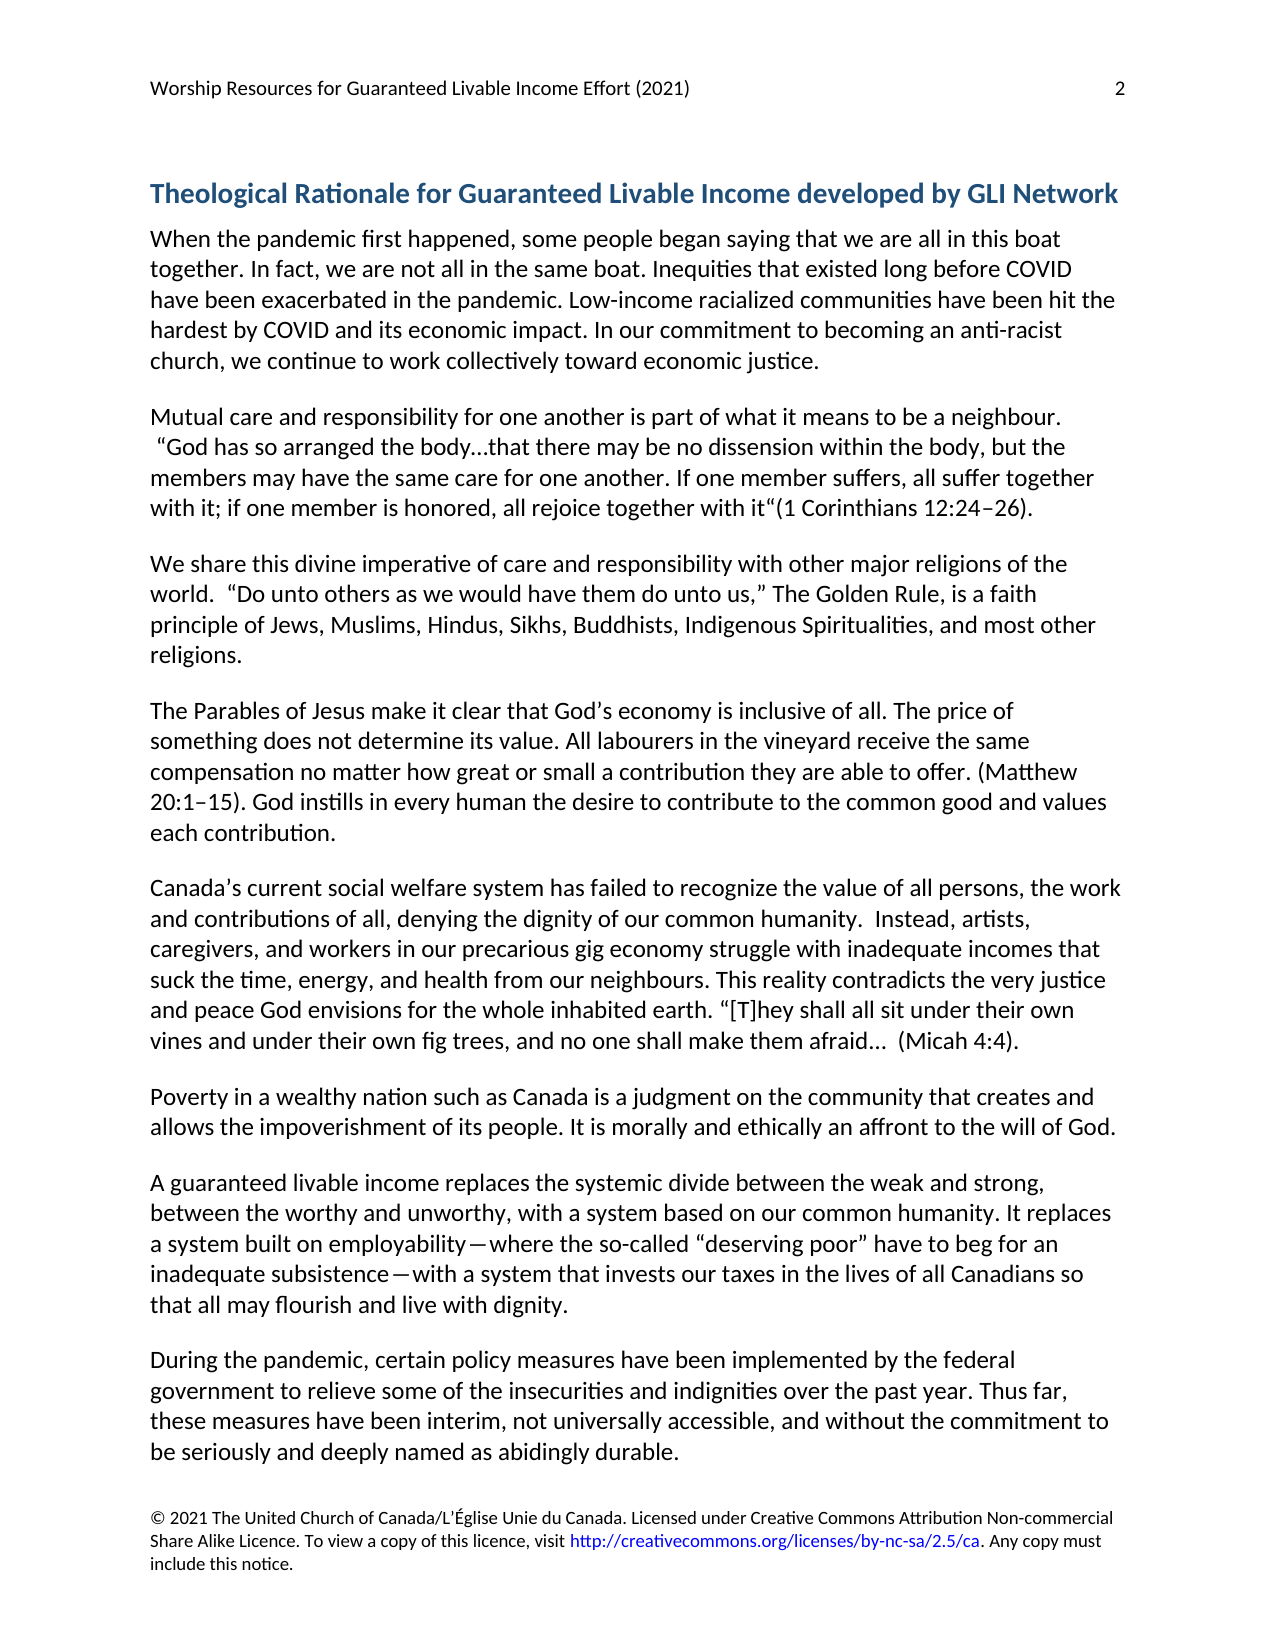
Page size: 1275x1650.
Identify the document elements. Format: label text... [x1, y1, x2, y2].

text During the pandemic, certain policy measures have been implemented by the federal government to relieve some of the insecurities and indignities over the past year. Thus far, these measures have been interim, not universally accessible, and without the commitment to be seriously and deeply named as abidingly durable. [150, 1344, 1125, 1466]
text Mutual care and responsibility for one another is part of what it means to be a neighbour. “God has so arranged the body…that there may be no dissension within the body, but the members may have the same care for one another. If one member suffers, all suffer together with it; if one member is honored, all rejoice together with it“(1 Corinthians 12:24‒26). [150, 401, 1125, 523]
text Poverty in a wealthy nation such as Canada is a judgment on the community that creates and allows the impoverishment of its people. It is morally and ethically an affront to the will of God. [150, 1081, 1125, 1142]
text We share this divine imperative of care and responsibility with other major religions of the world. “Do unto others as we would have them do unto us,” The Golden Rule, is a faith principle of Jews, Muslims, Hindus, Sikhs, Buddhists, Indigenous Spiritualities, and most other religions. [150, 548, 1125, 670]
text The Parables of Jesus make it clear that God’s economy is inclusive of all. The price of something does not determine its value. All labourers in the vineyard receive the same compensation no matter how great or small a contribution they are able to offer. (Matthew 20:1‒15). God instills in every human the desire to contribute to the common good and values each contribution. [150, 695, 1125, 847]
text When the pandemic first happened, some people began saying that we are all in this boat together. In fact, we are not all in the same boat. Inequities that existed long before COVID have been exacerbated in the pandemic. Low-income racialized communities have been hit the hardest by COVID and its economic impact. In our commitment to becoming an anti-racist church, we continue to work collectively toward economic justice. [150, 223, 1125, 376]
subtitle Theological Rationale for Guaranteed Livable Income developed by GLI Network [150, 175, 1125, 211]
text Canada’s current social welfare system has failed to recognize the value of all persons, the work and contributions of all, denying the dignity of our common humanity. Instead, artists, caregivers, and workers in our precarious gig economy struggle with inadequate incomes that suck the time, energy, and health from our neighbours. This reality contradicts the very justice and peace God envisions for the whole inhabited earth. “[T]hey shall all sit under their own vines and under their own fig trees, and no one shall make them afraid… (Micah 4:4). [150, 872, 1125, 1056]
text A guaranteed livable income replaces the systemic divide between the weak and strong, between the worthy and unworthy, with a system based on our common humanity. It replaces a system built on employability―where the so-called “deserving poor” have to beg for an inadequate subsistence―with a system that invests our taxes in the lives of all Canadians so that all may flourish and live with dignity. [150, 1167, 1125, 1319]
